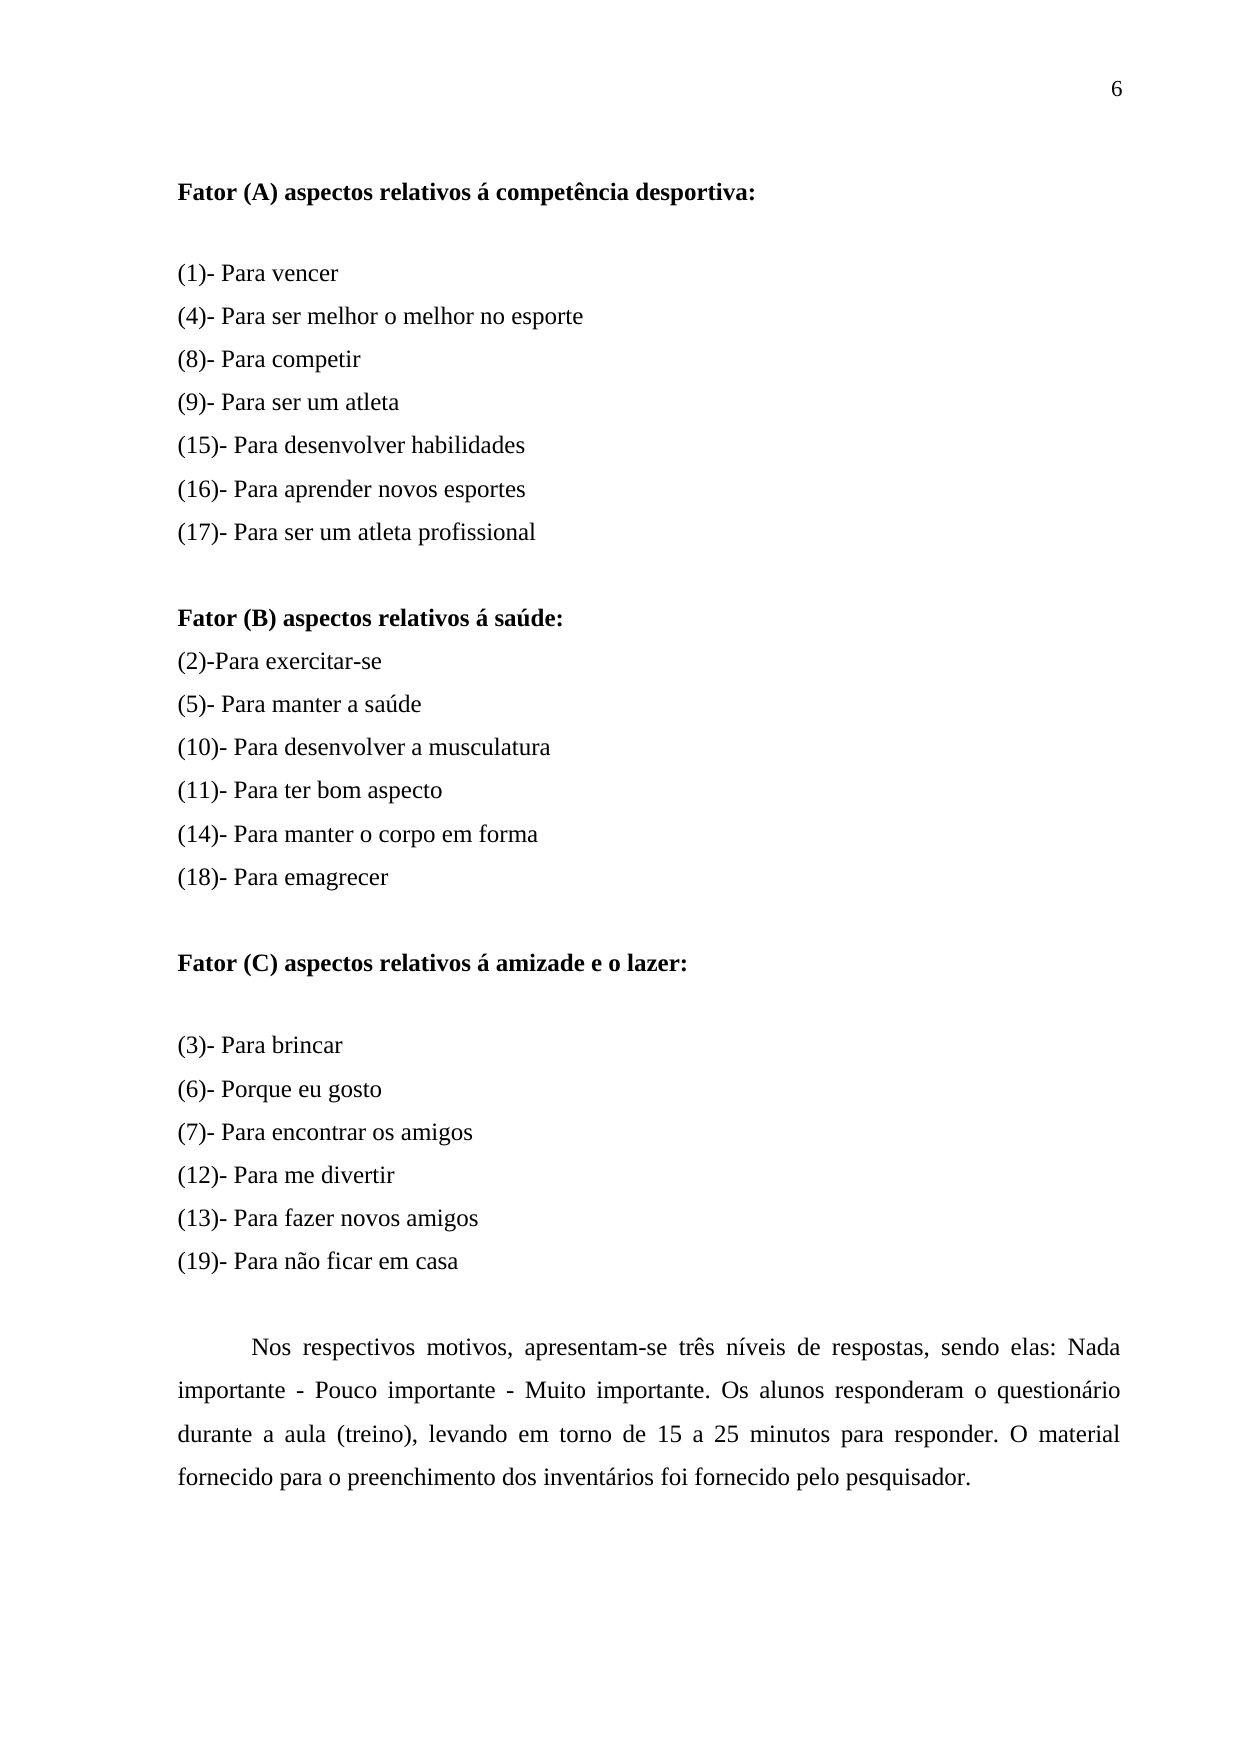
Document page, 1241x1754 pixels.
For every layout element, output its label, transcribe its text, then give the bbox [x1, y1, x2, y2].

text (10)- Para desenvolver a musculatura [177, 732, 1122, 761]
text (1)- Para vencer [177, 258, 1122, 287]
text (17)- Para ser um atleta profissional [177, 517, 1122, 546]
text Fator (B) aspectos relativos á saúde: [177, 603, 1122, 632]
text (4)- Para ser melhor o melhor no esporte [177, 301, 1122, 330]
text (19)- Para não ficar em casa [177, 1246, 1122, 1275]
text (14)- Para manter o corpo em forma [177, 819, 1122, 847]
text (18)- Para emagrecer [177, 862, 1122, 891]
text (9)- Para ser um atleta [177, 387, 1122, 416]
text (6)- Porque eu gosto [177, 1074, 1122, 1102]
text (11)- Para ter bom aspecto [177, 776, 1122, 804]
text (3)- Para brincar [177, 1031, 1122, 1059]
text (13)- Para fazer novos amigos [177, 1203, 1122, 1232]
text (7)- Para encontrar os amigos [177, 1117, 1122, 1146]
text Fator (A) aspectos relativos á competência desportiva: [177, 177, 1122, 206]
text (5)- Para manter a saúde [177, 689, 1122, 718]
text (12)- Para me divertir [177, 1160, 1122, 1189]
text (8)- Para competir [177, 344, 1122, 373]
text (2)-Para exercitar-se [177, 646, 1122, 675]
text Fator (C) aspectos relativos á amizade e o lazer: [177, 948, 1122, 976]
text (15)- Para desenvolver habilidades [177, 431, 1122, 459]
text Nos respectivos motivos, apresentam-se três níveis de respostas, sendo elas: Nada importante - Pouco importante - Muito importante. Os alunos responderam o questionário durante a aula (treino), levando em torno de 15 a 25 minutos para responder. O material fornecido para o preenchimento dos inventários foi fornecido pelo pesquisador. [177, 1332, 1122, 1491]
text (16)- Para aprender novos esportes [177, 474, 1122, 502]
